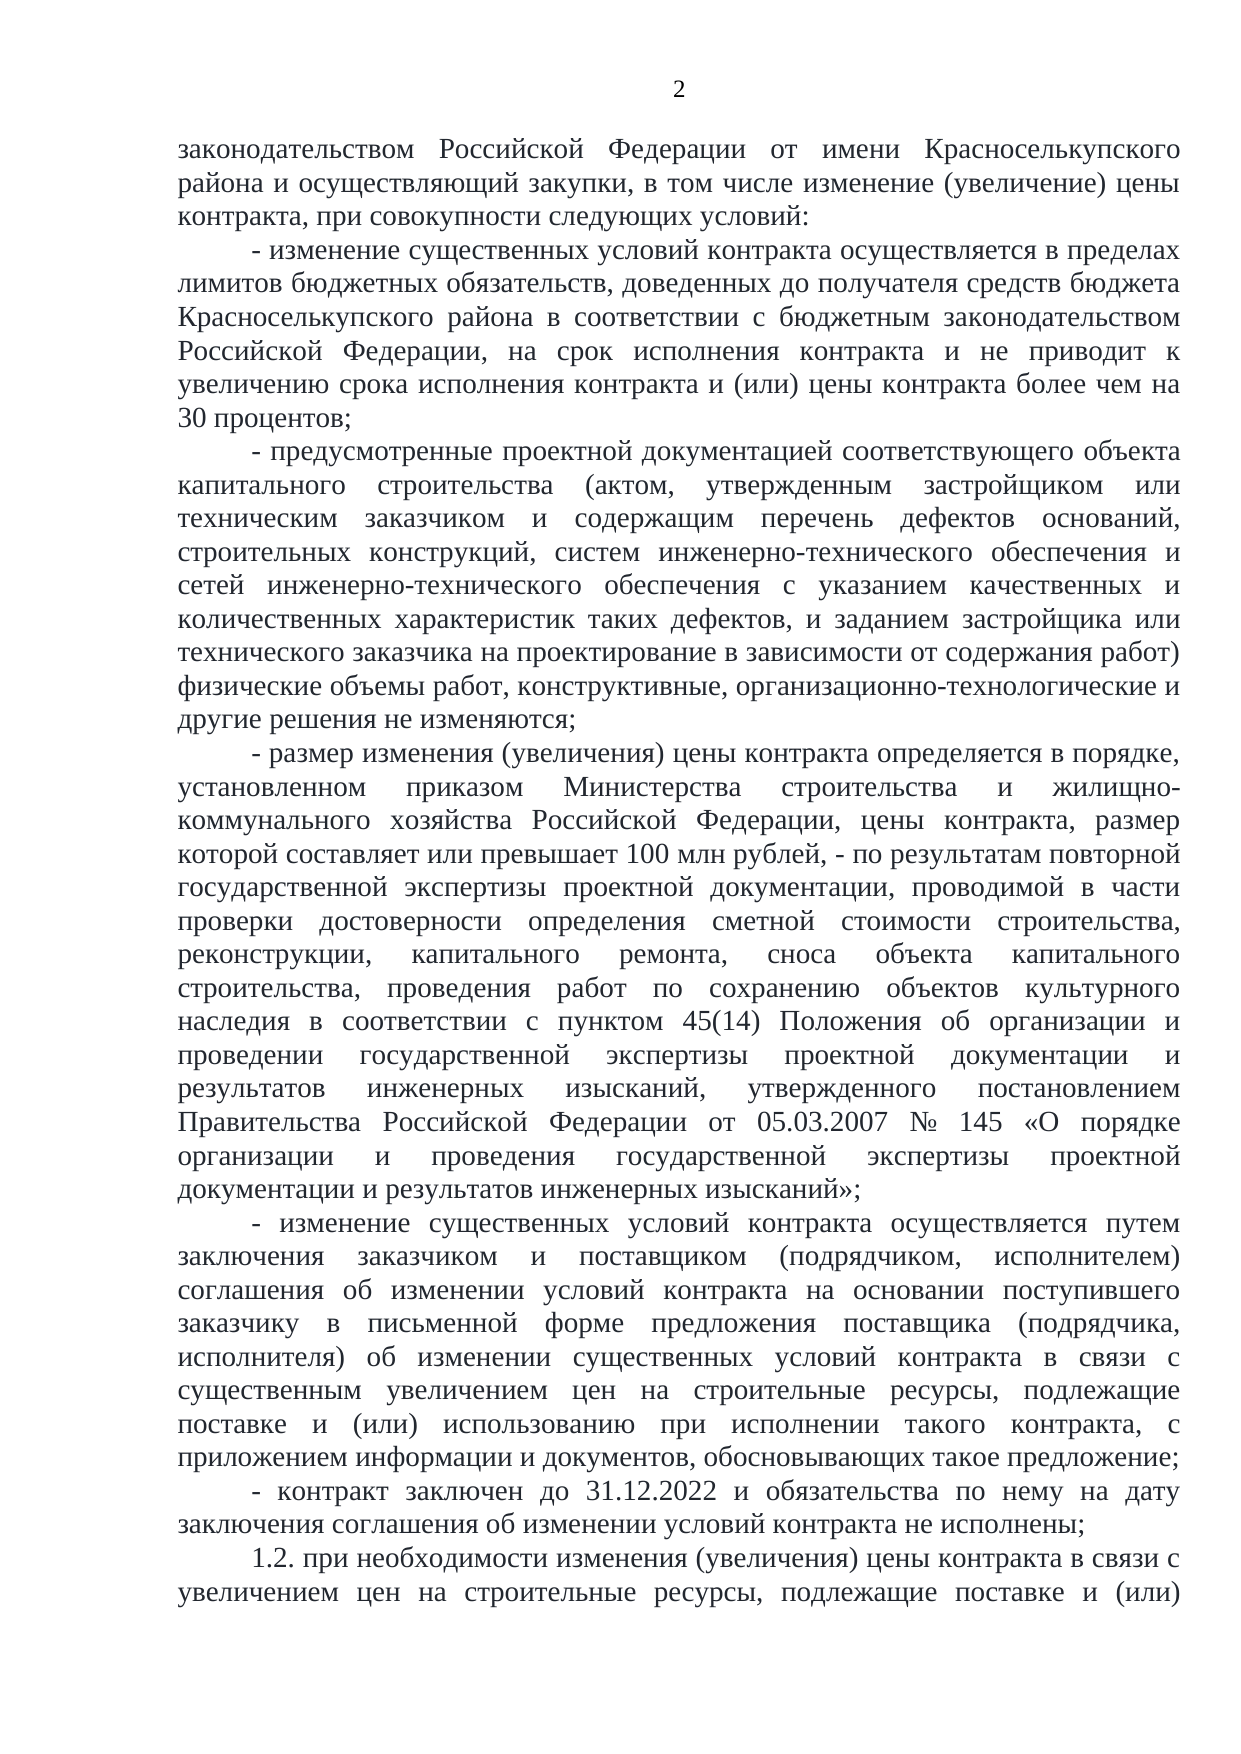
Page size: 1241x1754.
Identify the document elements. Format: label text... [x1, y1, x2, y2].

text - размер изменения (увеличения) цены контракта определяется в порядке, установленном приказом Министерства строительства и жилищно-коммунального хозяйства Российской Федерации, цены контракта, размер которой составляет или превышает 100 млн рублей, - по результатам повторной государственной экспертизы проектной документации, проводимой в части проверки достоверности определения сметной стоимости строительства, реконструкции, капитального ремонта, сноса объекта капитального строительства, проведения работ по сохранению объектов культурного наследия в соответствии с пунктом 45(14) Положения об организации и проведении государственной экспертизы проектной документации и результатов инженерных изысканий, утвержденного постановлением Правительства Российской Федерации от 05.03.2007 № 145 «О порядке организации и проведения государственной экспертизы проектной документации и результатов инженерных изысканий»; [177, 735, 1181, 1205]
text - предусмотренные проектной документацией соответствующего объекта капитального строительства (актом, утвержденным застройщиком или техническим заказчиком и содержащим перечень дефектов оснований, строительных конструкций, систем инженерно-технического обеспечения и сетей инженерно-технического обеспечения с указанием качественных и количественных характеристик таких дефектов, и заданием застройщика или технического заказчика на проектирование в зависимости от содержания работ) физические объемы работ, конструктивные, организационно-технологические и другие решения не изменяются; [177, 433, 1181, 735]
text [177, 1540, 1181, 1607]
text - изменение существенных условий контракта осуществляется в пределах лимитов бюджетных обязательств, доведенных до получателя средств бюджета Красноселькупского района в соответствии с бюджетным законодательством Российской Федерации, на срок исполнения контракта и не приводит к увеличению срока исполнения контракта и (или) цены контракта более чем на 30 процентов; [177, 232, 1181, 433]
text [177, 131, 1181, 232]
text - изменение существенных условий контракта осуществляется путем заключения заказчиком и поставщиком (подрядчиком, исполнителем) соглашения об изменении условий контракта на основании поступившего заказчику в письменной форме предложения поставщика (подрядчика, исполнителя) об изменении существенных условий контракта в связи с существенным увеличением цен на строительные ресурсы, подлежащие поставке и (или) использованию при исполнении такого контракта, с приложением информации и документов, обосновывающих такое предложение; [177, 1205, 1181, 1473]
text - контракт заключен до 31.12.2022 и обязательства по нему на дату заключения соглашения об изменении условий контракта не исполнены; [177, 1473, 1181, 1540]
